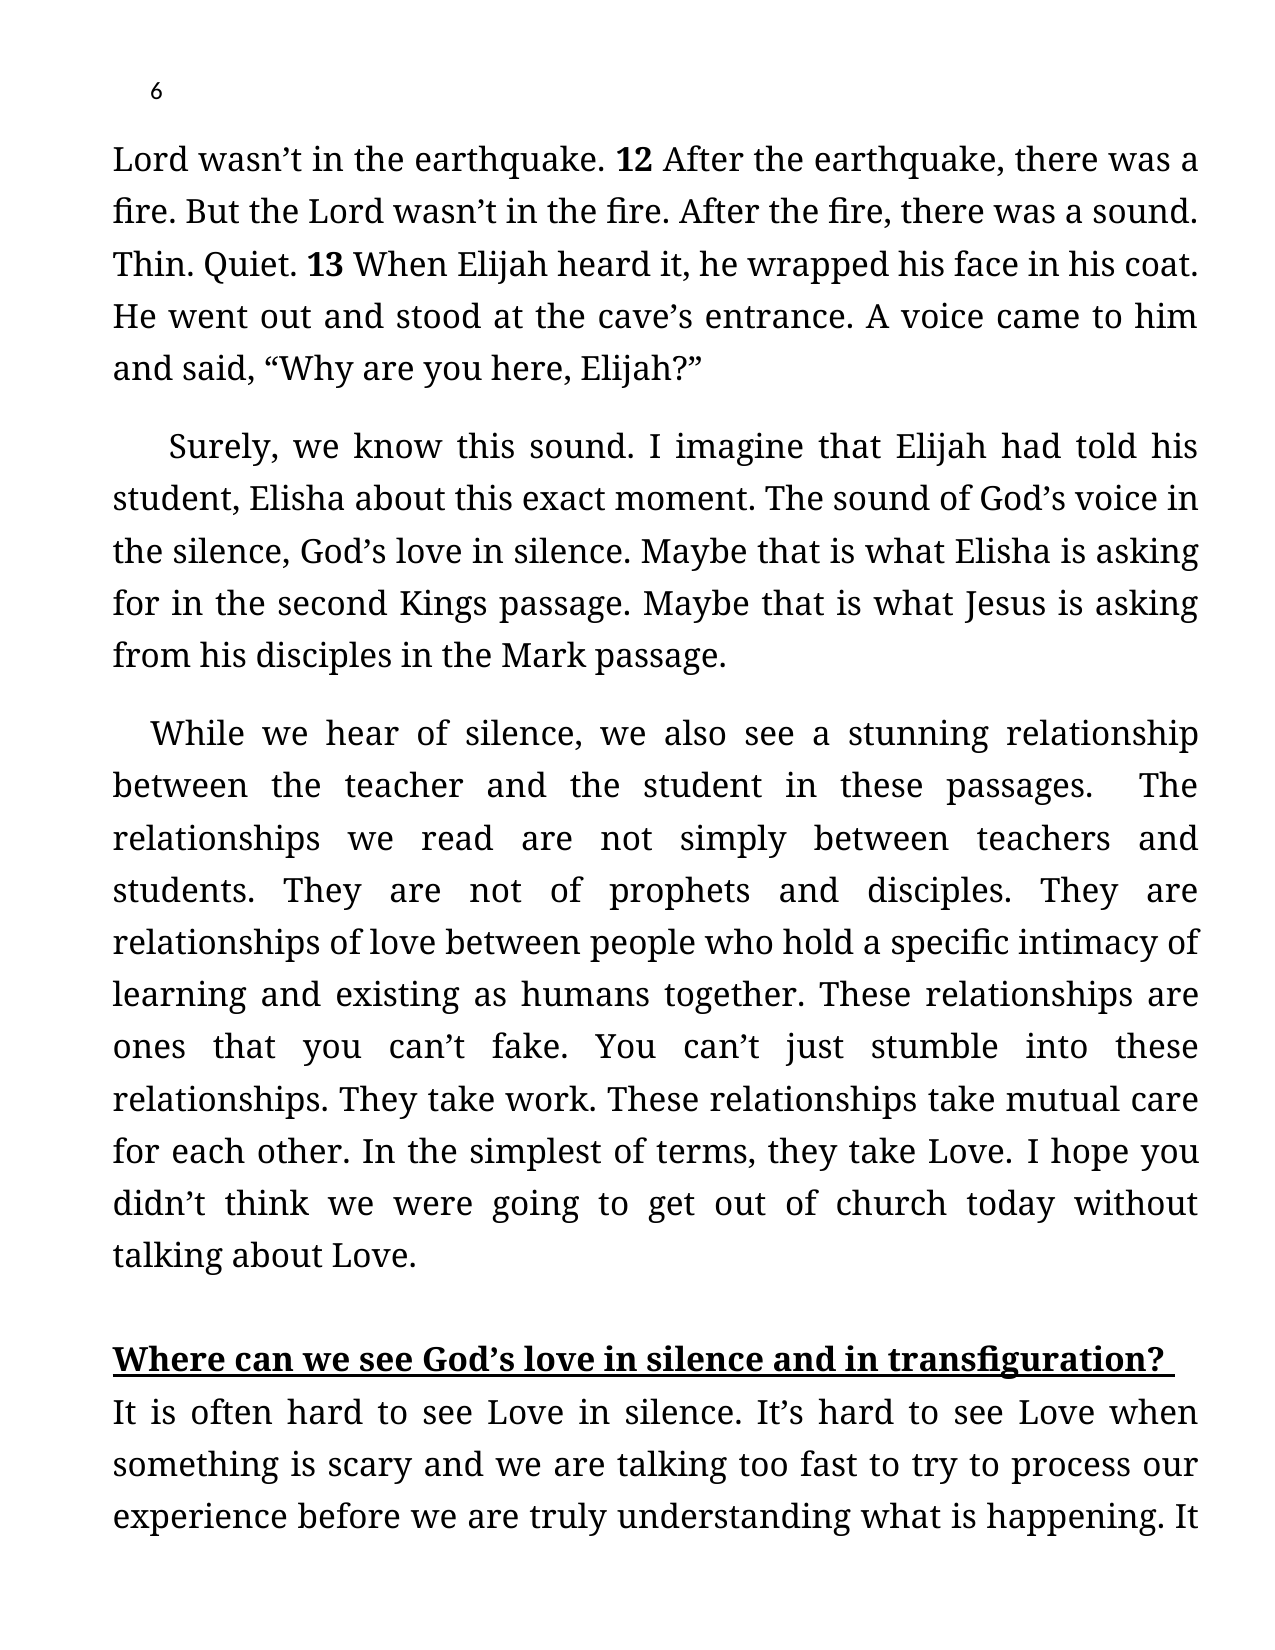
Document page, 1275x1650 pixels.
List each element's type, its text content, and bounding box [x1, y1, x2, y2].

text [112, 136, 1200, 390]
text While we hear of silence, we also see a stunning relationship between the teacher and the student in these passages. The relationships we read are not simply between teachers and students. They are not of prophets and disciples. They are relationships of love between people who hold a specific intimacy of learning and existing as humans together. These relationships are ones that you can’t fake. You can’t just stumble into these relationships. They take work. These relationships take mutual care for each other. In the simplest of terms, they take Love. I hope you didn’t think we were going to get out of church today without talking about Love. [112, 710, 1200, 981]
text While we hear of silence, we also see a stunning relationship between the teacher and the student in these passages. The relationships we read are not simply between teachers and students. They are not of prophets and disciples. They are relationships of love between people who hold a specific intimacy of learning and existing as humans together. These relationships are ones that you can’t fake. You can’t just stumble into these relationships. They take work. These relationships take mutual care for each other. In the simplest of terms, they take Love. I hope you didn’t think we were going to get out of church today without talking about Love. [112, 1006, 1200, 1277]
text Surely, we know this sound. I imagine that Elijah had told his student, Elisha about this exact moment. The sound of God’s voice in the silence, God’s love in silence. Maybe that is what Elisha is asking for in the second Kings passage. Maybe that is what Jesus is asking from his disciples in the Mark passage. [112, 423, 1200, 677]
text Where can we see God’s love in silence and in transfiguration? [112, 1336, 1200, 1382]
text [112, 1388, 1200, 1538]
